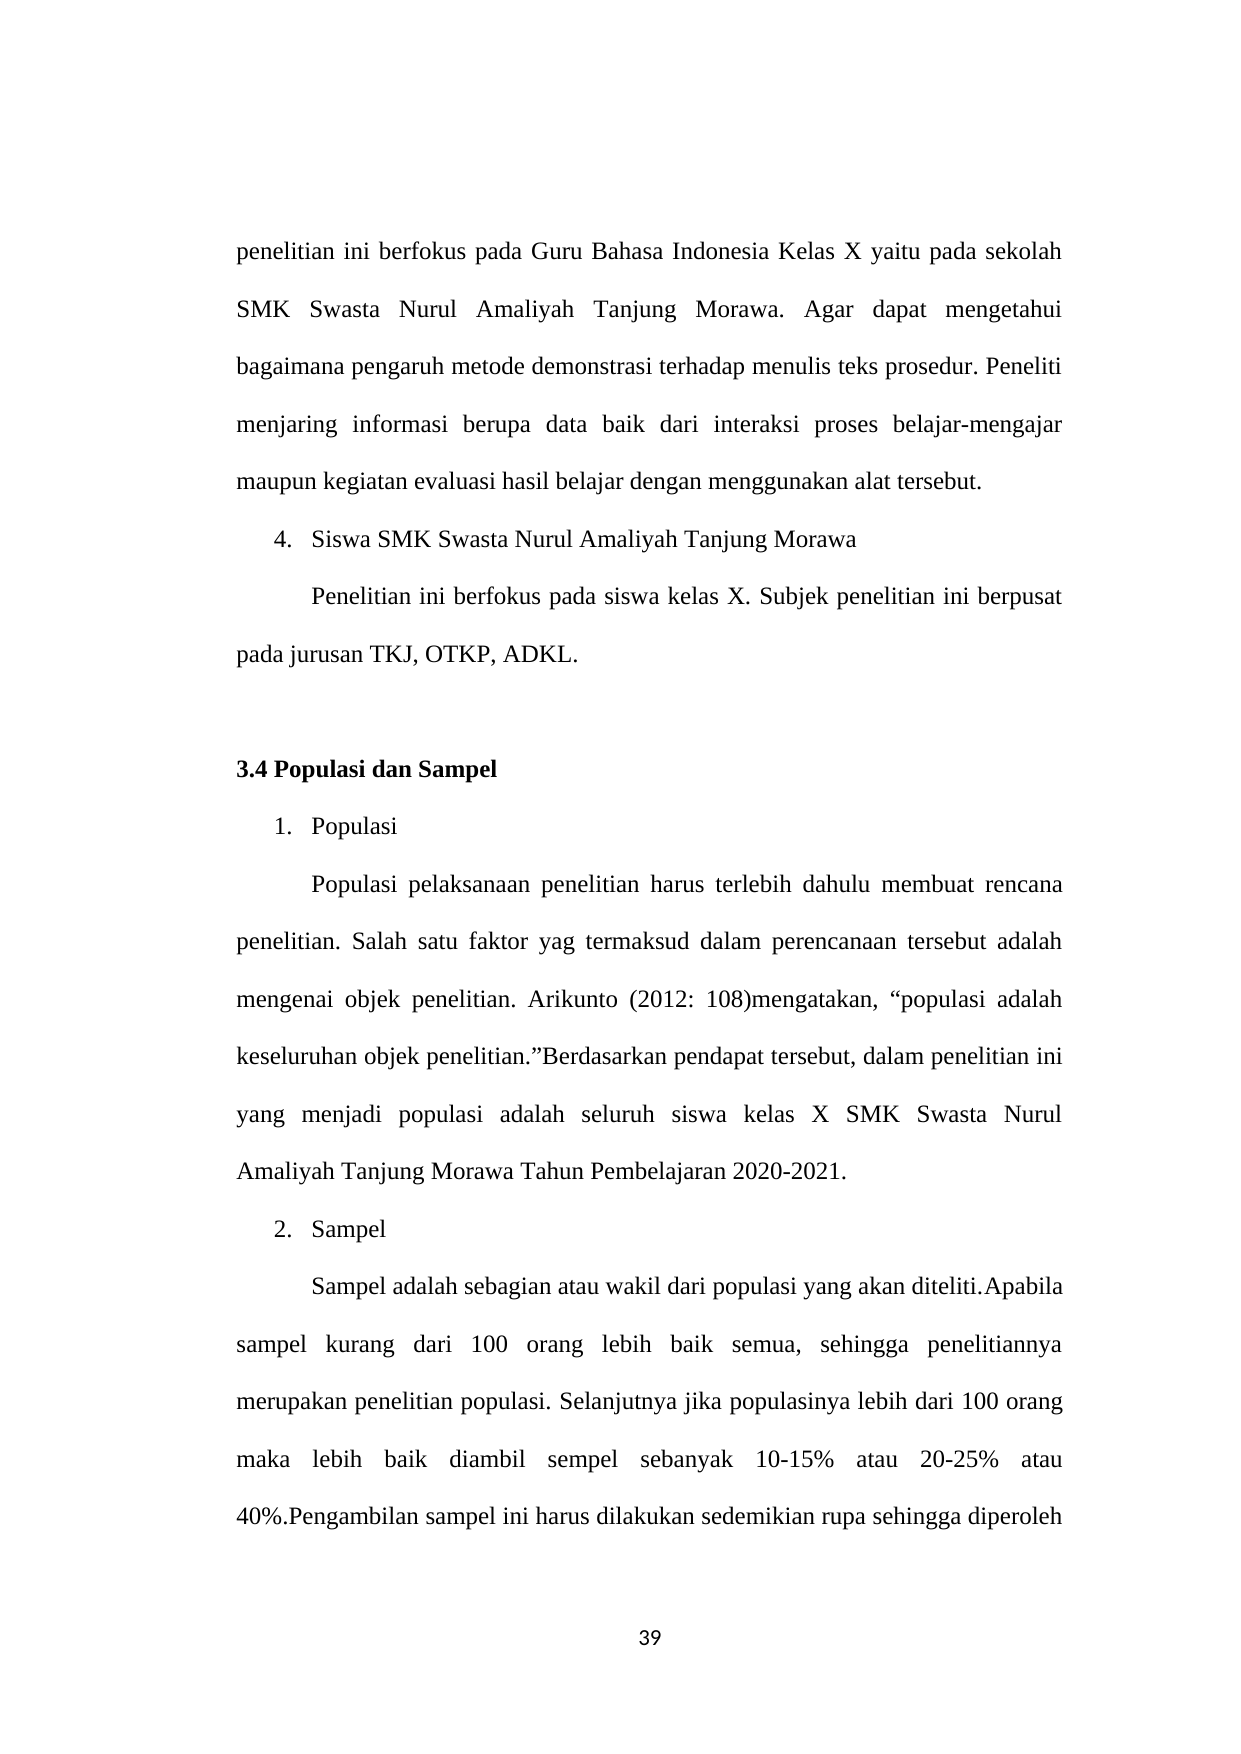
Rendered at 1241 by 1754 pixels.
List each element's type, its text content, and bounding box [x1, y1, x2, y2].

list Sampel [274, 1214, 1063, 1242]
list Populasi pelaksanaan penelitian harus terlebih dahulu membuat rencana penelitian. Salah satu faktor yag termaksud dalam perencanaan tersebut adalah mengenai objek penelitian. Arikunto (2012: 108)mengatakan, “populasi adalah keseluruhan objek penelitian.”Berdasarkan pendapat tersebut, dalam penelitian ini yang menjadi populasi adalah seluruh siswa kelas X SMK Swasta Nurul Amaliyah Tanjung Morawa Tahun Pembelajaran 2020-2021. [236, 869, 1063, 1185]
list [236, 236, 1063, 495]
list Penelitian ini berfokus pada siswa kelas X. Subjek penelitian ini berpusat pada jurusan TKJ, OTKP, ADKL. [236, 581, 1063, 667]
list Populasi [274, 811, 1063, 840]
list Siswa SMK Swasta Nurul Amaliyah Tanjung Morawa [274, 524, 1063, 552]
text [236, 1271, 1063, 1530]
text 3.4 Populasi dan Sampel [236, 754, 1063, 782]
